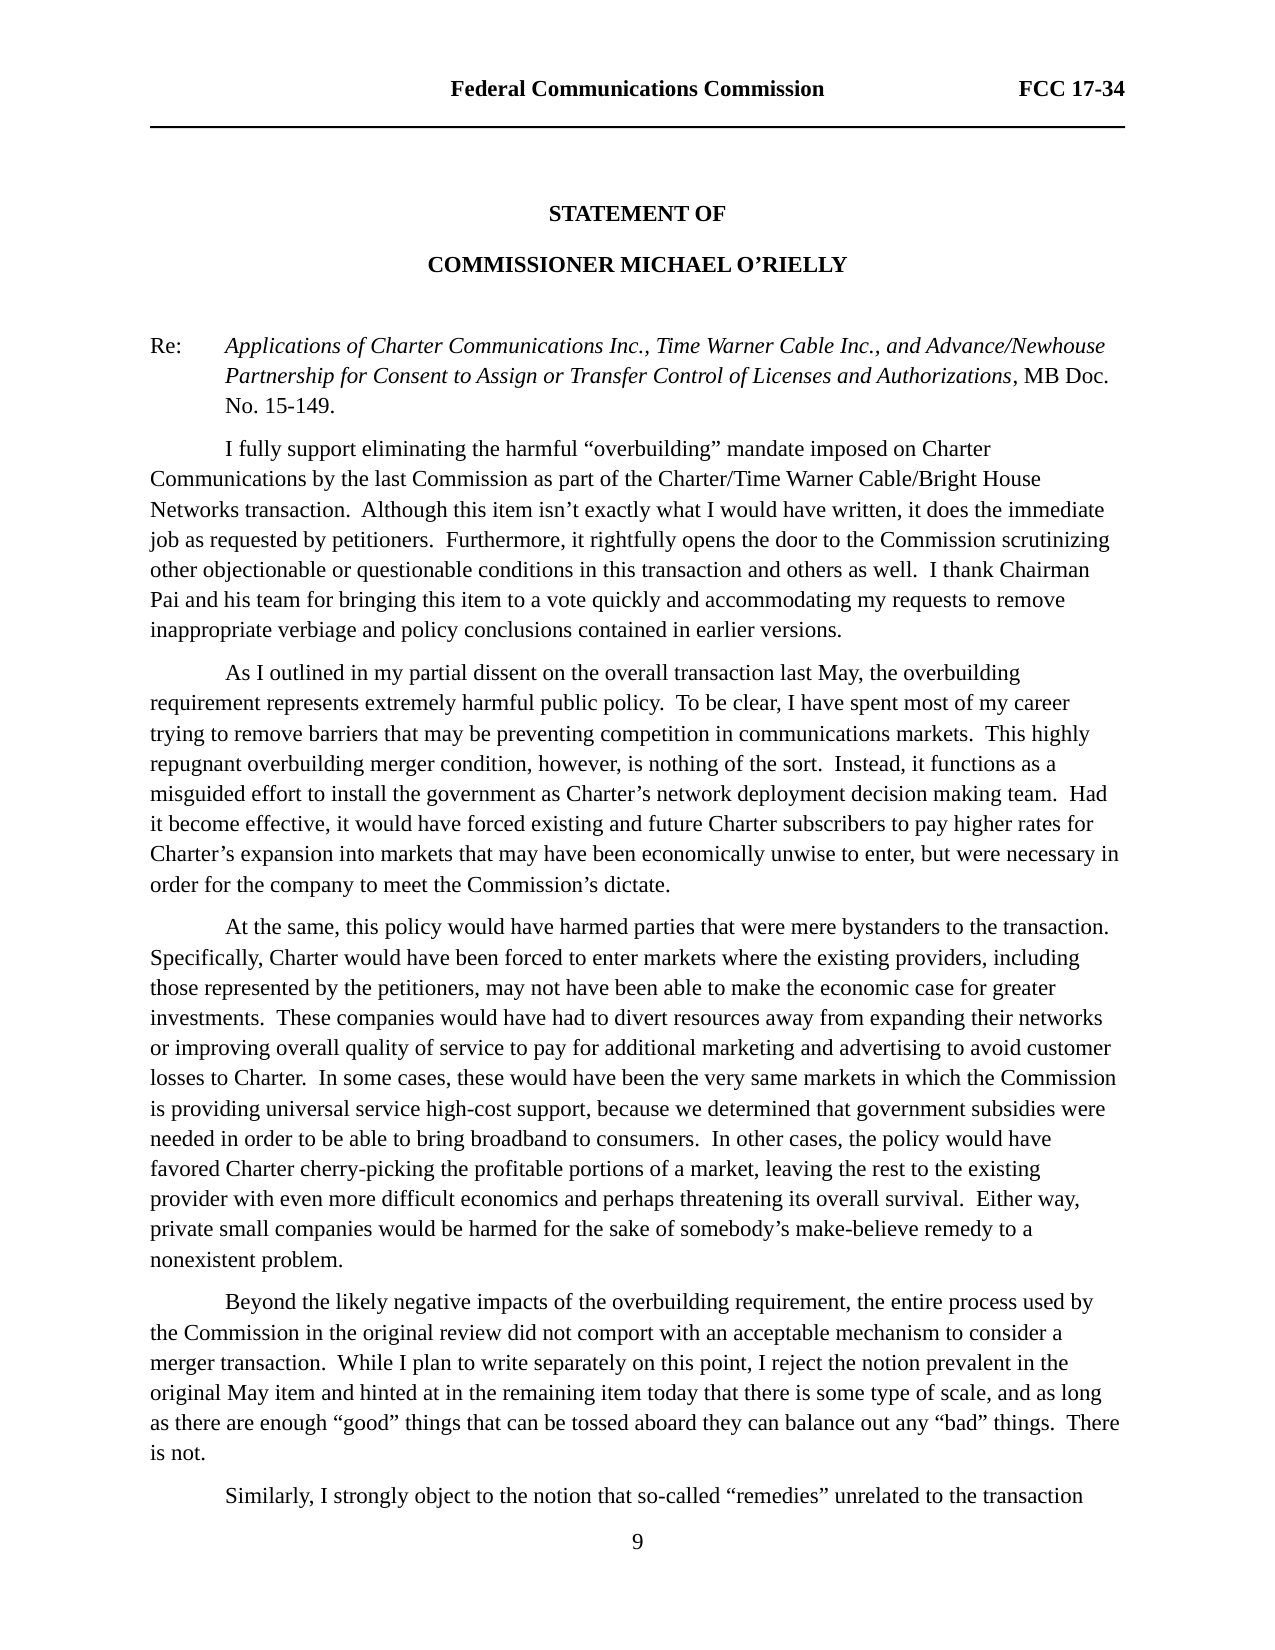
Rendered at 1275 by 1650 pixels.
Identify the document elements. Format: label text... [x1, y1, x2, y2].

text I fully support eliminating the harmful “overbuilding” mandate imposed on Charter Communications by the last Commission as part of the Charter/Time Warner Cable/Bright House Networks transaction. Although this item isn’t exactly what I would have written, it does the immediate job as requested by petitioners. Furthermore, it rightfully opens the door to the Commission scrutinizing other objectionable or questionable conditions in this transaction and others as well. I thank Chairman Pai and his team for bringing this item to a vote quickly and accommodating my requests to remove inappropriate verbiage and policy conclusions contained in earlier versions. [150, 435, 1125, 643]
text Beyond the likely negative impacts of the overbuilding requirement, the entire process used by the Commission in the original review did not comport with an acceptable mechanism to consider a merger transaction. While I plan to write separately on this point, I reject the notion prevalent in the original May item and hinted at in the remaining item today that there is some type of scale, and as long as there are enough “good” things that can be tossed aboard they can balance out any “bad” things. There is not. [150, 1288, 1125, 1466]
text As I outlined in my partial dissent on the overall transaction last May, the overbuilding requirement represents extremely harmful public policy. To be clear, I have spent most of my career trying to remove barriers that may be preventing competition in communications markets. This highly repugnant overbuilding merger condition, however, is nothing of the sort. Instead, it functions as a misguided effort to install the government as Charter’s network deployment decision making team. Had it become effective, it would have forced existing and future Charter subscribers to pay higher rates for Charter’s expansion into markets that may have been economically unwise to enter, but were necessary in order for the company to meet the Commission’s dictate. [150, 659, 1125, 897]
text COMMISSIONER MICHAEL O’RIELLY [150, 251, 1125, 307]
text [150, 1482, 1125, 1508]
text STATEMENT OF [150, 200, 1125, 226]
text Re: Applications of Charter Communications Inc., Time Warner Cable Inc., and Advance/Newhouse Partnership for Consent to Assign or Transfer Control of Licenses and Authorizations, MB Doc. No. 15-149. [150, 332, 1125, 419]
text At the same, this policy would have harmed parties that were mere bystanders to the transaction. Specifically, Charter would have been forced to enter markets where the existing providers, including those represented by the petitioners, may not have been able to make the economic case for greater investments. These companies would have had to divert resources away from expanding their networks or improving overall quality of service to pay for additional marketing and advertising to avoid customer losses to Charter. In some cases, these would have been the very same markets in which the Commission is providing universal service high-cost support, because we determined that government subsidies were needed in order to be able to bring broadband to consumers. In other cases, the policy would have favored Charter cherry-picking the profitable portions of a market, leaving the rest to the existing provider with even more difficult economics and perhaps threatening its overall survival. Either way, private small companies would be harmed for the sake of somebody’s make-believe remedy to a nonexistent problem. [150, 913, 1125, 1272]
